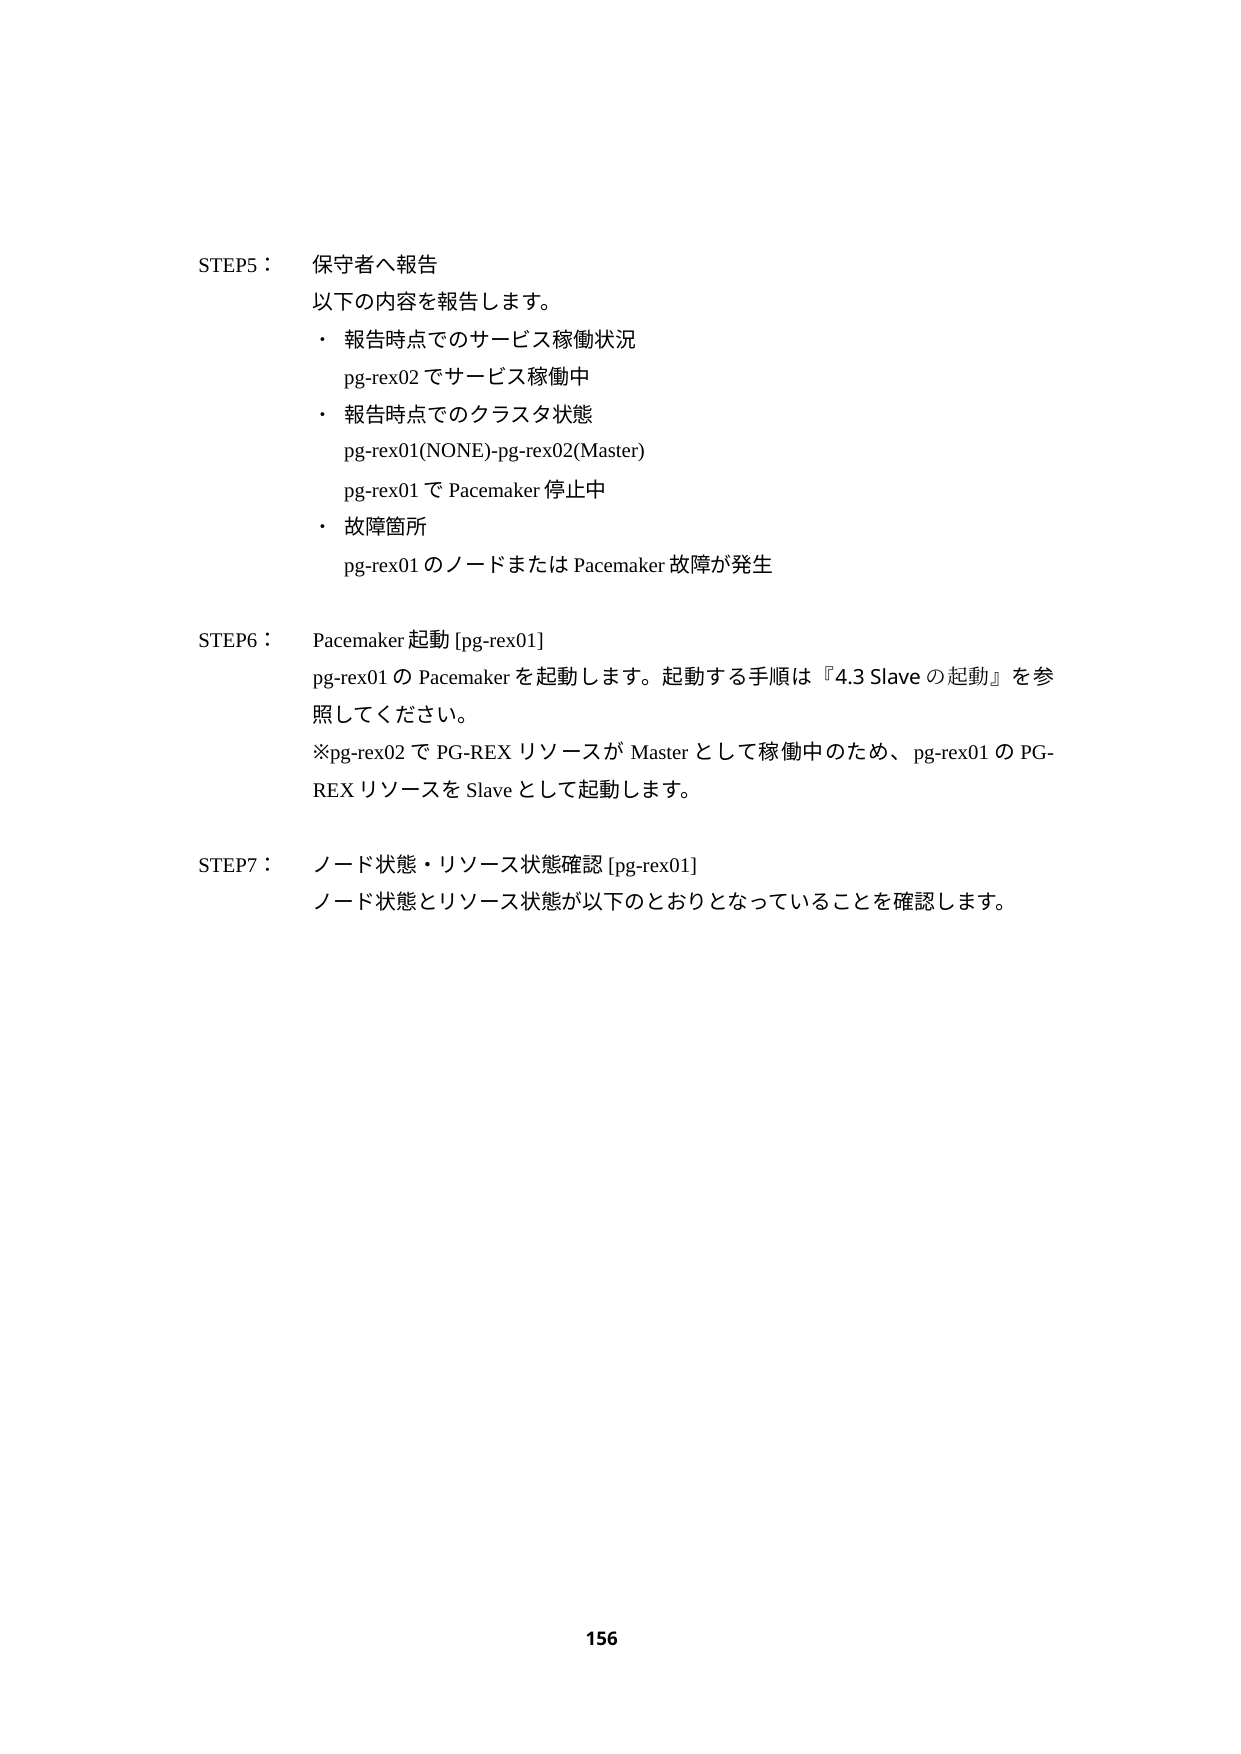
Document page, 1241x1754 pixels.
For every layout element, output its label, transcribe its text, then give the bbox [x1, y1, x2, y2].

list 報告時点でのサービス稼働状況 pg-rex02でサービス稼働中 [313, 319, 1054, 394]
text ※pg-rex02でPG-REXリソースがMasterとして稼働中のため、pg-rex01のPG-REXリソースをSlaveとして起動します。 [313, 732, 1054, 807]
list 故障箇所 pg-rex01のノードまたはPacemaker故障が発生 [313, 507, 1054, 582]
text pg-rex01のPacemakerを起動します。起動する手順は『4.3 Slaveの起動』を参照してください。 [313, 657, 1054, 732]
text STEP5： 保守者へ報告 [198, 244, 1054, 282]
text ノード状態とリソース状態が以下のとおりとなっていることを確認します。 [313, 882, 1054, 919]
text 以下の内容を報告します。 [313, 282, 1054, 319]
text STEP7： ノード状態・リソース状態確認 [pg-rex01] [198, 844, 1054, 882]
text STEP6： Pacemaker起動 [pg-rex01] [198, 619, 1054, 657]
list 報告時点でのクラスタ状態 pg-rex01(NONE)-pg-rex02(Master) pg-rex01でPacemaker停止中 [313, 394, 1054, 507]
